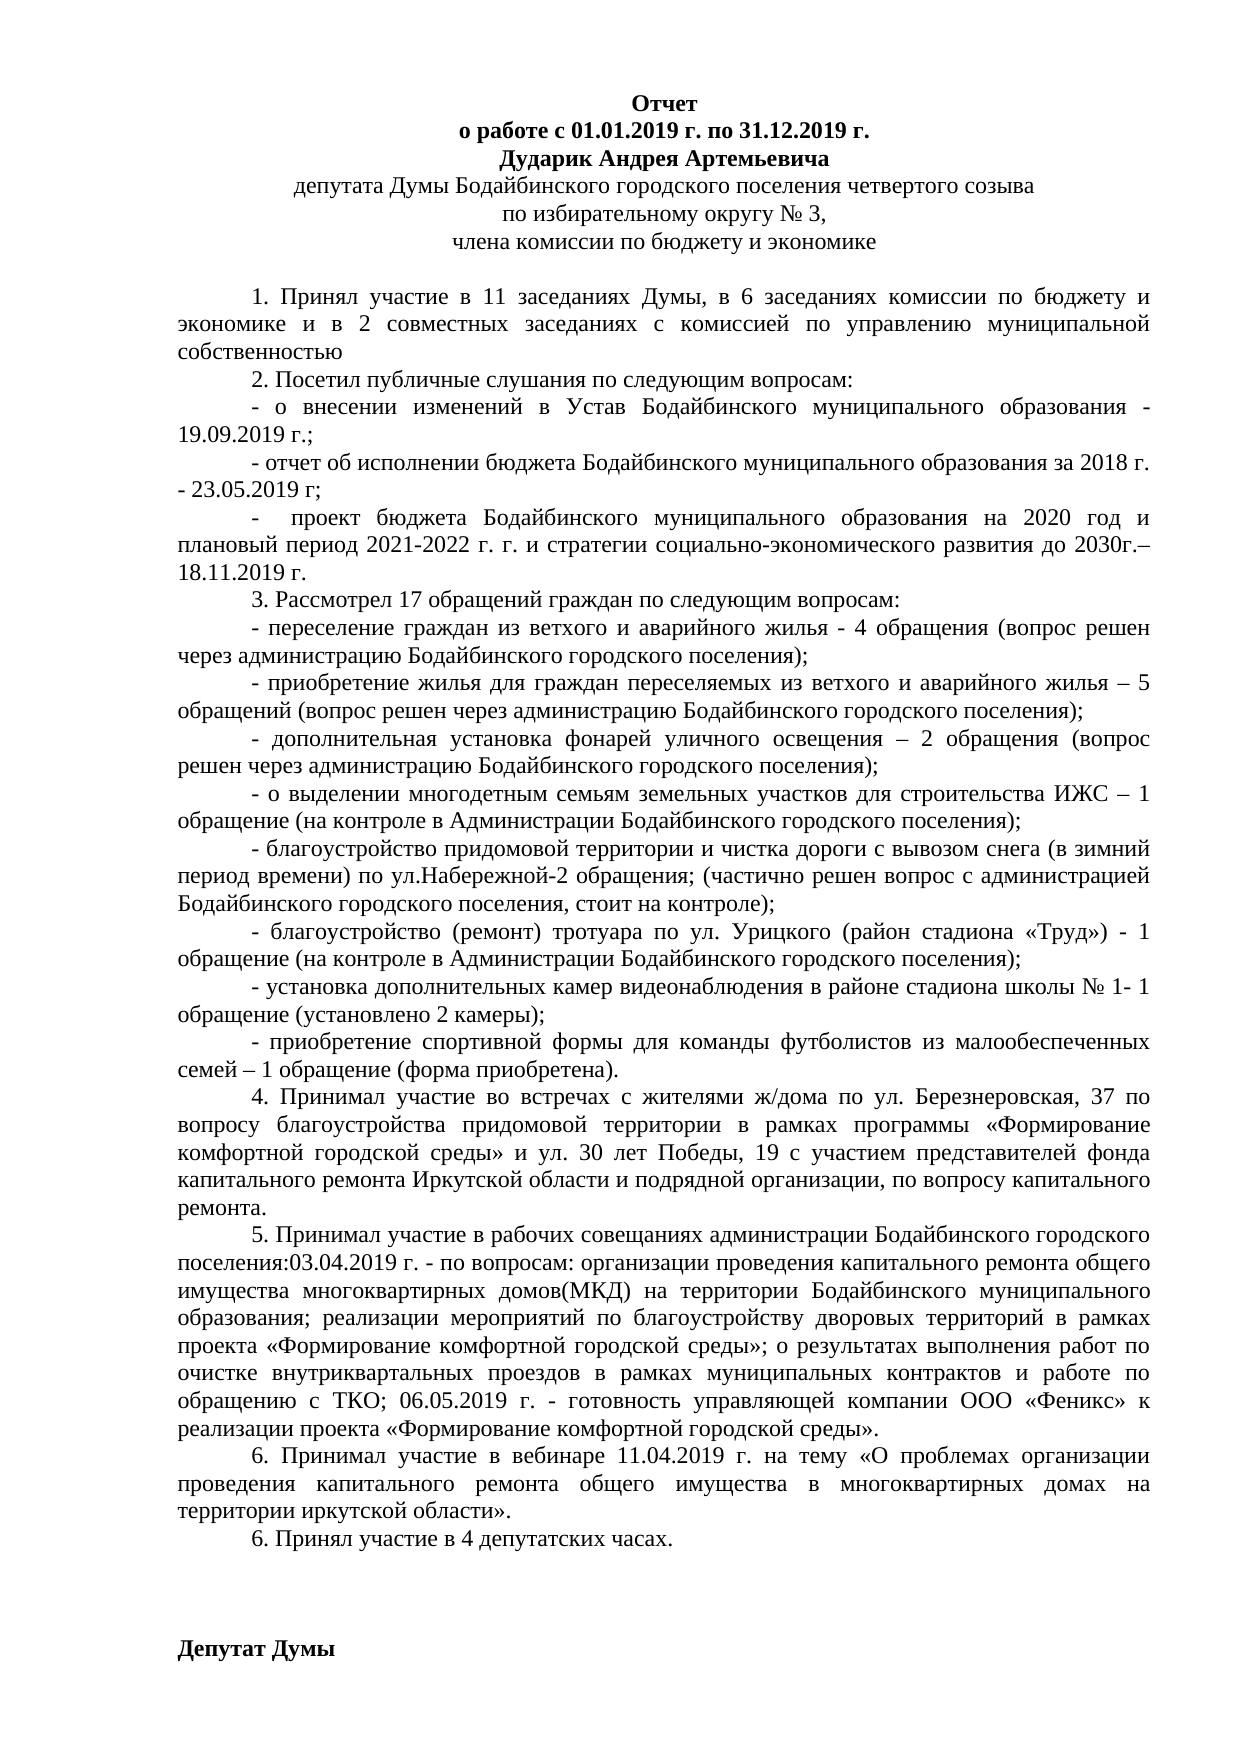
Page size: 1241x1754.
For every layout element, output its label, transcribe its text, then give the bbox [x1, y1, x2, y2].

text - благоустройство придомовой территории и чистка дороги с вывозом снега (в зимний период времени) по ул.Набережной-2 обращения; (частично решен вопрос с администрацией Бодайбинского городского поселения, стоит на контроле); [177, 834, 1152, 917]
text 1. Принял участие в 11 заседаниях Думы, в 6 заседаниях комиссии по бюджету и экономике и в 2 совместных заседаниях с комиссией по управлению муниципальной собственностью [177, 282, 1152, 365]
text о работе с 01.01.2019 г. по 31.12.2019 г. [177, 116, 1152, 144]
text члена комиссии по бюджету и экономике [177, 227, 1152, 254]
text 3. Рассмотрел 17 обращений граждан по следующим вопросам: [177, 586, 1152, 613]
text Дударик Андрея Артемьевича [177, 144, 1152, 171]
text 6. Принял участие в 4 депутатских часах. [177, 1524, 1152, 1552]
text - дополнительная установка фонарей уличного освещения – 2 обращения (вопрос решен через администрацию Бодайбинского городского поселения); [177, 723, 1152, 779]
text Отчет [177, 89, 1152, 116]
text - отчет об исполнении бюджета Бодайбинского муниципального образования за 2018 г. - 23.05.2019 г; [177, 447, 1152, 503]
text - благоустройство (ремонт) тротуара по ул. Урицкого (район стадиона «Труд») - 1 обращение (на контроле в Администрации Бодайбинского городского поселения); [177, 917, 1152, 972]
text Депутат Думы [177, 1634, 1152, 1662]
text 6. Принимал участие в вебинаре 11.04.2019 г. на тему «О проблемах организации проведения капитального ремонта общего имущества в многоквартирных домах на территории иркутской области». [177, 1441, 1152, 1524]
text 5. Принимал участие в рабочих совещаниях администрации Бодайбинского городского поселения:03.04.2019 г. - по вопросам: организации проведения капитального ремонта общего имущества многоквартирных домов(МКД) на территории Бодайбинского муниципального образования; реализации мероприятий по благоустройству дворовых территорий в рамках проекта «Формирование комфортной городской среды»; о результатах выполнения работ по очистке внутриквартальных проездов в рамках муниципальных контрактов и работе по обращению с ТКО; 06.05.2019 г. - готовность управляющей компании ООО «Феникс» к реализации проекта «Формирование комфортной городской среды». [177, 1220, 1152, 1441]
text - установка дополнительных камер видеонаблюдения в районе стадиона школы № 1- 1 обращение (установлено 2 камеры); [177, 972, 1152, 1027]
text - переселение граждан из ветхого и аварийного жилья - 4 обращения (вопрос решен через администрацию Бодайбинского городского поселения); [177, 613, 1152, 668]
text 4. Принимал участие во встречах с жителями ж/дома по ул. Березнеровская, 37 по вопросу благоустройства придомовой территории в рамках программы «Формирование комфортной городской среды» и ул. 30 лет Победы, 19 с участием представителей фонда капитального ремонта Иркутской области и подрядной организации, по вопросу капитального ремонта. [177, 1082, 1152, 1220]
text по избирательному округу № 3, [177, 199, 1152, 227]
text депутата Думы Бодайбинского городского поселения четвертого созыва [177, 171, 1152, 199]
text - о выделении многодетным семьям земельных участков для строительства ИЖС – 1 обращение (на контроле в Администрации Бодайбинского городского поселения); [177, 779, 1152, 834]
text - проект бюджета Бодайбинского муниципального образования на 2020 год и плановый период 2021-2022 г. г. и стратегии социально-экономического развития до 2030г.– 18.11.2019 г. [177, 503, 1152, 586]
text 2. Посетил публичные слушания по следующим вопросам: [177, 365, 1152, 392]
text - приобретение спортивной формы для команды футболистов из малообеспеченных семей – 1 обращение (форма приобретена). [177, 1027, 1152, 1082]
text - о внесении изменений в Устав Бодайбинского муниципального образования - 19.09.2019 г.; [177, 392, 1152, 447]
text - приобретение жилья для граждан переселяемых из ветхого и аварийного жилья – 5 обращений (вопрос решен через администрацию Бодайбинского городского поселения); [177, 668, 1152, 723]
